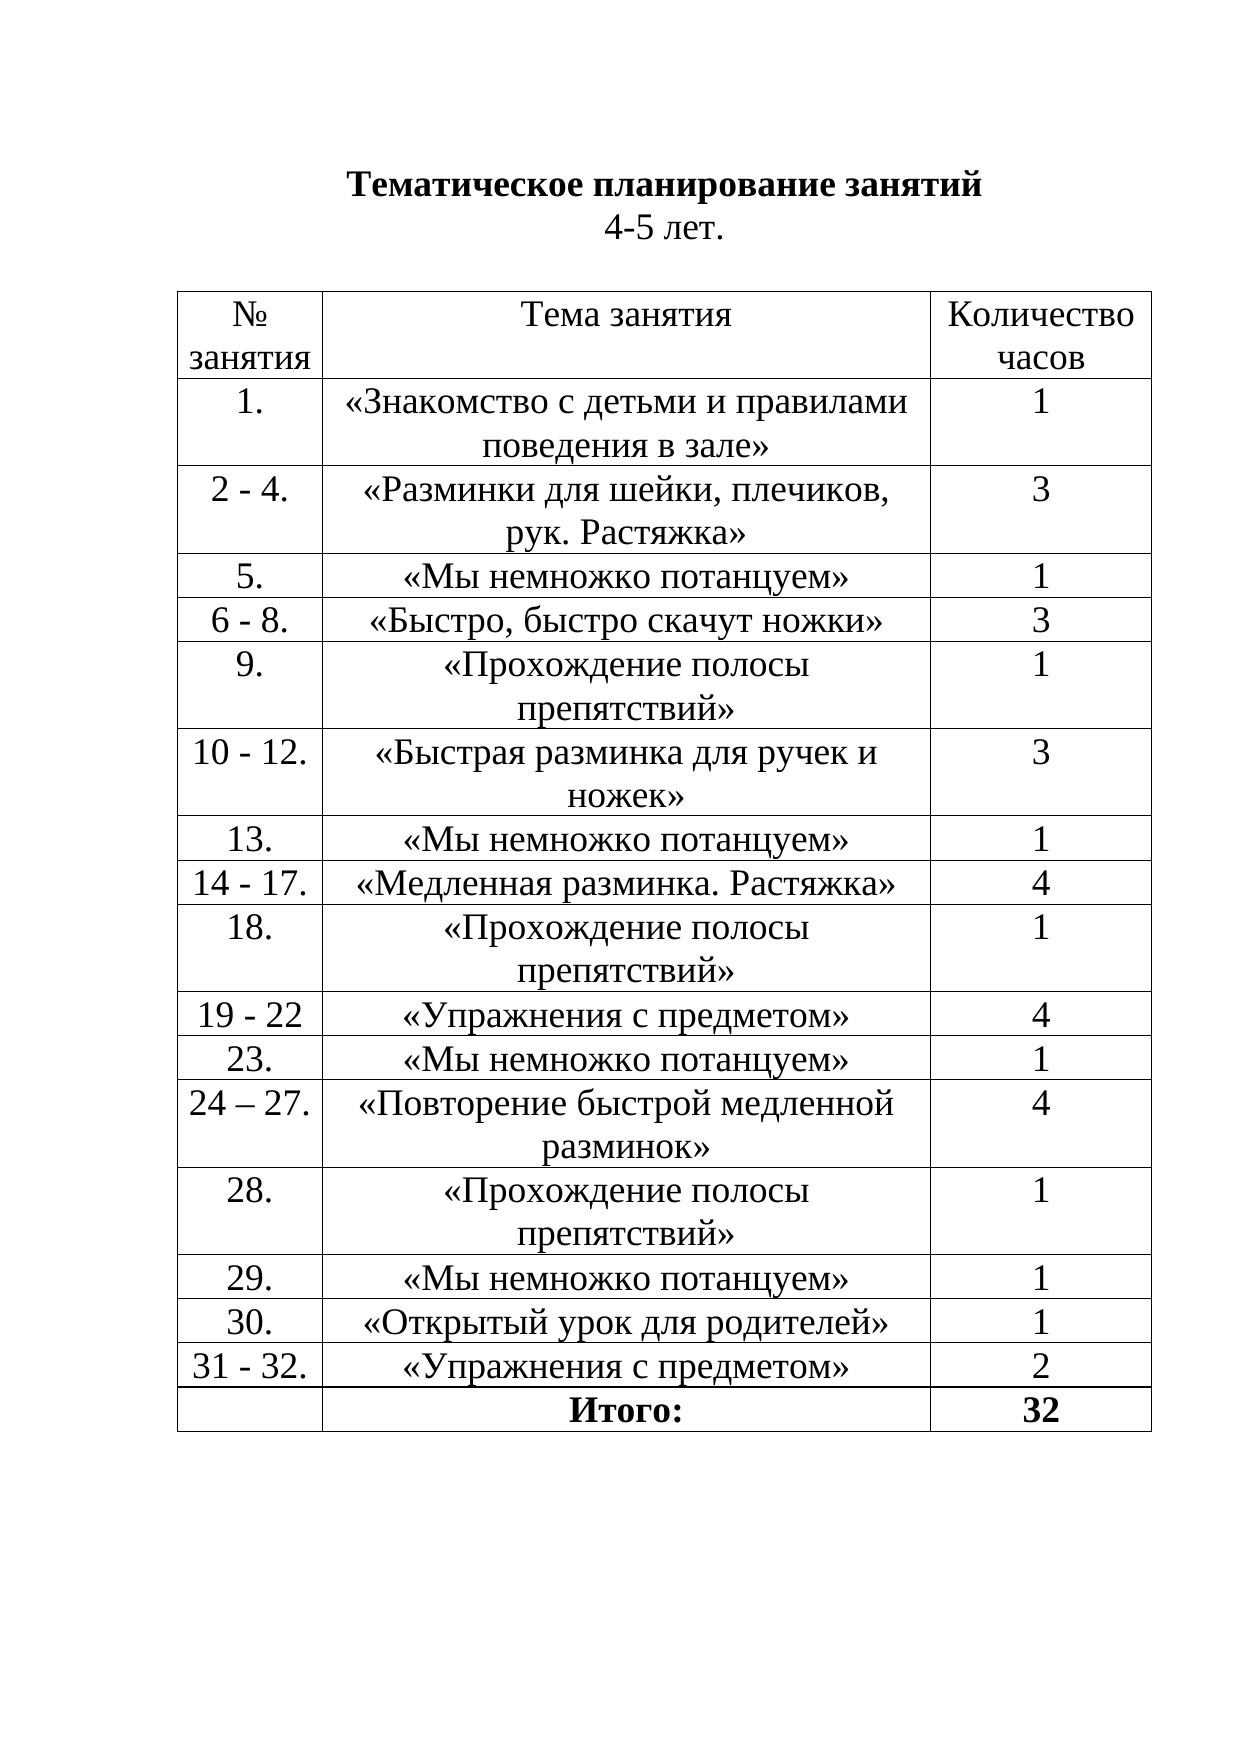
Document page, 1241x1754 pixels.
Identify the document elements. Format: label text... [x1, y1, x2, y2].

table_cell 31 - 32. [178, 1343, 322, 1386]
table_cell 29. [178, 1255, 322, 1298]
table_cell 13. [178, 816, 322, 859]
table_cell «Открытый урок для родителей» [323, 1299, 930, 1342]
table_cell 30. [178, 1299, 322, 1342]
table_cell «Быстро, быстро скачут ножки» [323, 598, 930, 641]
table_header Тема занятия [323, 292, 930, 378]
table_cell 1 [931, 379, 1151, 465]
table_cell 4 [931, 992, 1151, 1035]
table_cell «Упражнения с предметом» [323, 1343, 930, 1386]
table_cell 23. [178, 1036, 322, 1079]
table_cell 1 [931, 1036, 1151, 1079]
text Тематическое планирование занятий [177, 161, 1152, 204]
table_cell «Прохождение полосы препятствий» [323, 1168, 930, 1254]
text 4-5 лет. [177, 204, 1152, 247]
table_cell 19 - 22 [178, 992, 322, 1035]
table_cell Итого: [323, 1388, 930, 1431]
table_cell 2 - 4. [178, 466, 322, 552]
table_cell 9. [178, 642, 322, 728]
table_cell 1 [931, 642, 1151, 728]
table_cell 1 [931, 554, 1151, 597]
table_cell 4 [931, 861, 1151, 904]
table_header № занятия [178, 292, 322, 378]
table_cell «Прохождение полосы препятствий» [323, 905, 930, 991]
table_cell «Упражнения с предметом» [323, 992, 930, 1035]
table_cell 1 [931, 816, 1151, 859]
table_cell 1 [931, 905, 1151, 991]
table_cell 1 [931, 1299, 1151, 1342]
table_cell «Мы немножко потанцуем» [323, 1036, 930, 1079]
table_cell 6 - 8. [178, 598, 322, 641]
table_cell «Повторение быстрой медленной разминок» [323, 1080, 930, 1167]
table_cell [178, 1388, 322, 1431]
table_cell 14 - 17. [178, 861, 322, 904]
table_cell 10 - 12. [178, 729, 322, 815]
table_cell 4 [931, 1080, 1151, 1167]
table_cell 3 [931, 598, 1151, 641]
table_header Количество часов [931, 292, 1151, 378]
table_cell 3 [931, 466, 1151, 552]
table_cell 3 [931, 729, 1151, 815]
table_cell «Прохождение полосы препятствий» [323, 642, 930, 728]
table_cell 1 [931, 1255, 1151, 1298]
table_cell «Медленная разминка. Растяжка» [323, 861, 930, 904]
table_cell «Разминки для шейки, плечиков, рук. Растяжка» [323, 466, 930, 552]
table_cell «Мы немножко потанцуем» [323, 1255, 930, 1298]
table_cell 1. [178, 379, 322, 465]
table_cell «Мы немножко потанцуем» [323, 554, 930, 597]
table_cell «Быстрая разминка для ручек и ножек» [323, 729, 930, 815]
table_cell 24 – 27. [178, 1080, 322, 1167]
table_cell «Знакомство с детьми и правилами поведения в зале» [323, 379, 930, 465]
table_cell 5. [178, 554, 322, 597]
table_cell 1 [931, 1168, 1151, 1254]
table_cell 18. [178, 905, 322, 991]
table_cell 28. [178, 1168, 322, 1254]
table_cell «Мы немножко потанцуем» [323, 816, 930, 859]
table_cell 2 [931, 1343, 1151, 1386]
table_cell 32 [931, 1388, 1151, 1431]
